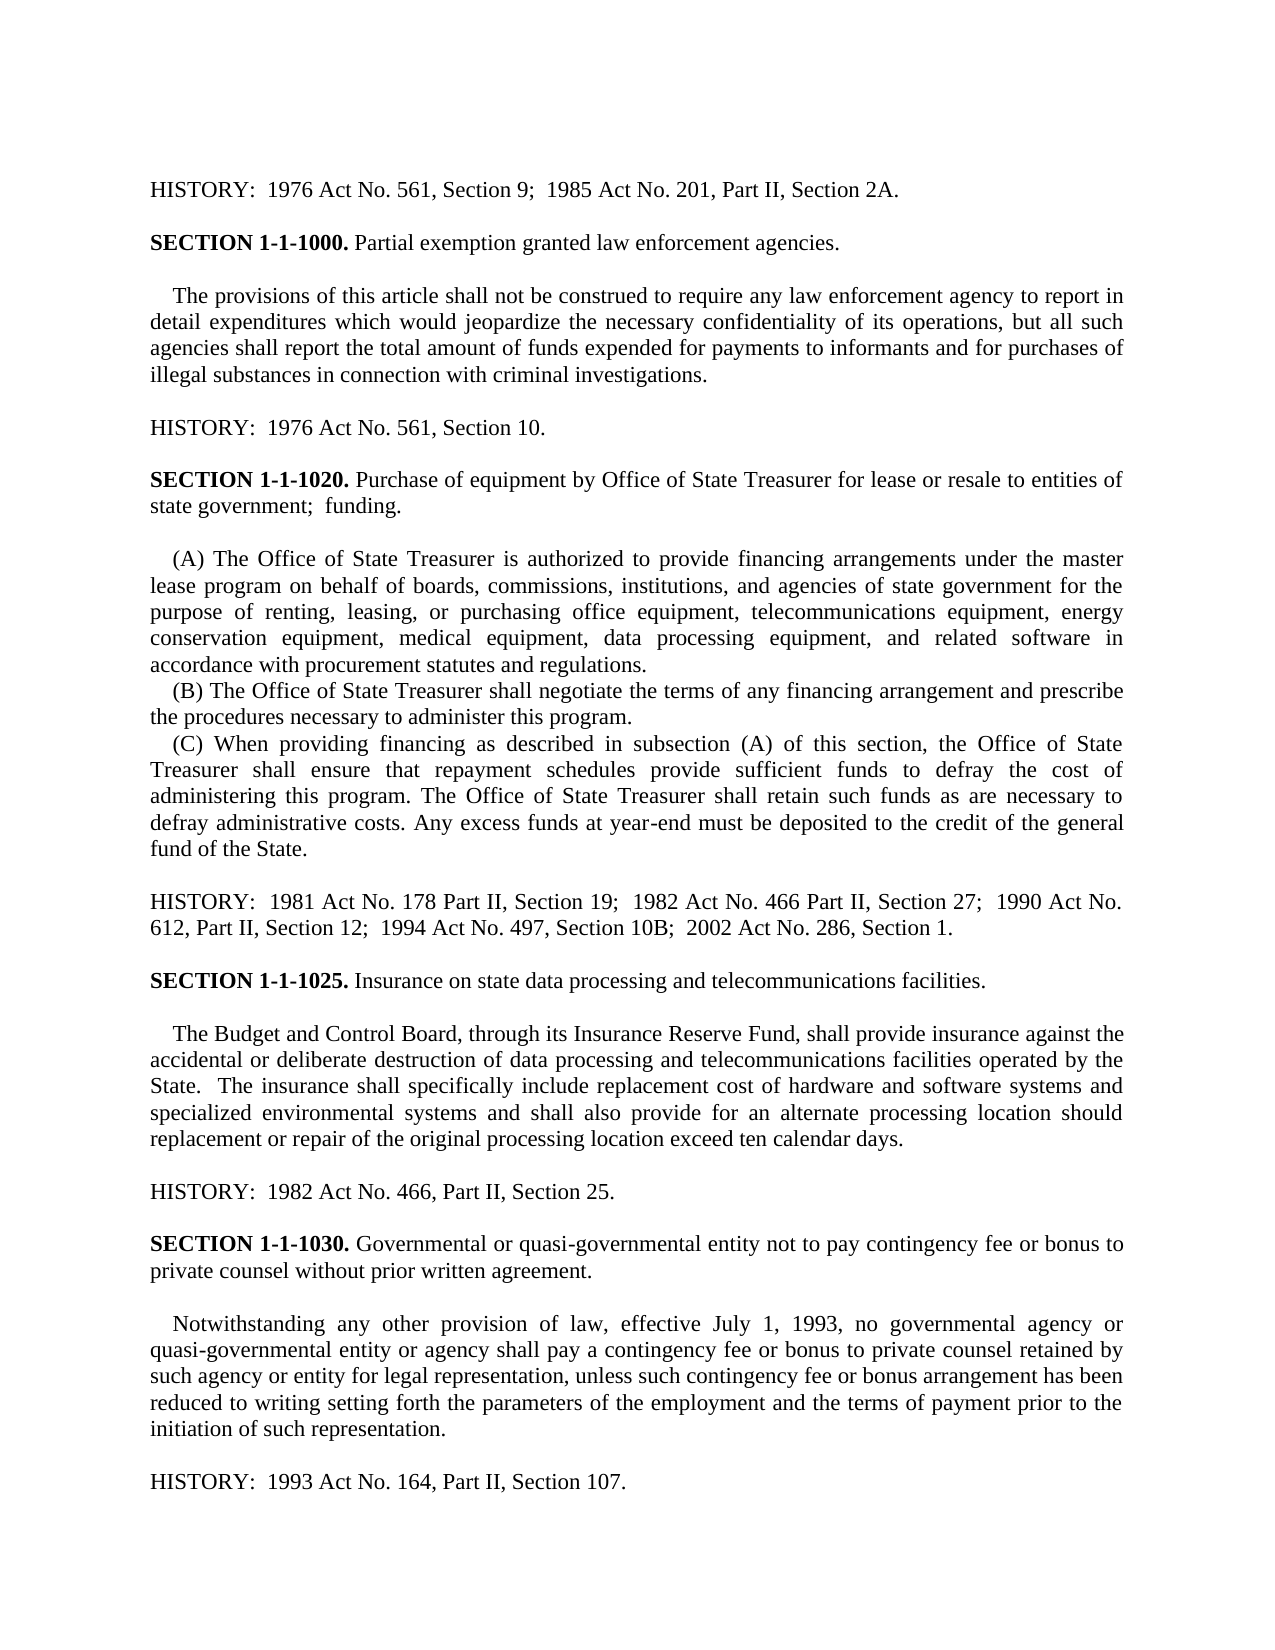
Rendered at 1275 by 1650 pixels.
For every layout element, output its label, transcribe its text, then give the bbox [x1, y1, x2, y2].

text HISTORY: 1982 Act No. 466, Part II, Section 25. [150, 1178, 1125, 1204]
text SECTION 1-1-1020. Purchase of equipment by Office of State Treasurer for lease or resale to entities of state government; funding. [150, 466, 1125, 519]
text SECTION 1-1-1030. Governmental or quasi-governmental entity not to pay contingency fee or bonus to private counsel without prior written agreement. [150, 1231, 1125, 1283]
text (B) The Office of State Treasurer shall negotiate the terms of any financing arrangement and prescribe the procedures necessary to administer this program. [150, 677, 1125, 730]
text (C) When providing financing as described in subsection (A) of this section, the Office of State Treasurer shall ensure that repayment schedules provide sufficient funds to defray the cost of administering this program. The Office of State Treasurer shall retain such funds as are necessary to defray administrative costs. Any excess funds at year-end must be deposited to the credit of the general fund of the State. [150, 730, 1125, 862]
text The Budget and Control Board, through its Insurance Reserve Fund, shall provide insurance against the accidental or deliberate destruction of data processing and telecommunications facilities operated by the State. The insurance shall specifically include replacement cost of hardware and software systems and specialized environmental systems and shall also provide for an alternate processing location should replacement or repair of the original processing location exceed ten calendar days. [150, 1020, 1125, 1151]
text HISTORY: 1976 Act No. 561, Section 9; 1985 Act No. 201, Part II, Section 2A. [150, 176, 1125, 203]
text SECTION 1-1-1025. Insurance on state data processing and telecommunications facilities. [150, 967, 1125, 993]
text SECTION 1-1-1000. Partial exemption granted law enforcement agencies. [150, 229, 1125, 255]
text The provisions of this article shall not be construed to require any law enforcement agency to report in detail expenditures which would jeopardize the necessary confidentiality of its operations, but all such agencies shall report the total amount of funds expended for payments to informants and for purchases of illegal substances in connection with criminal investigations. [150, 282, 1125, 387]
text HISTORY: 1993 Act No. 164, Part II, Section 107. [150, 1468, 1125, 1494]
text HISTORY: 1981 Act No. 178 Part II, Section 19; 1982 Act No. 466 Part II, Section 27; 1990 Act No. 612, Part II, Section 12; 1994 Act No. 497, Section 10B; 2002 Act No. 286, Section 1. [150, 888, 1125, 941]
text HISTORY: 1976 Act No. 561, Section 10. [150, 413, 1125, 440]
text (A) The Office of State Treasurer is authorized to provide financing arrangements under the master lease program on behalf of boards, commissions, institutions, and agencies of state government for the purpose of renting, leasing, or purchasing office equipment, telecommunications equipment, energy conservation equipment, medical equipment, data processing equipment, and related software in accordance with procurement statutes and regulations. [150, 545, 1125, 677]
text Notwithstanding any other provision of law, effective July 1, 1993, no governmental agency or quasi-governmental entity or agency shall pay a contingency fee or bonus to private counsel retained by such agency or entity for legal representation, unless such contingency fee or bonus arrangement has been reduced to writing setting forth the parameters of the employment and the terms of payment prior to the initiation of such representation. [150, 1309, 1125, 1441]
